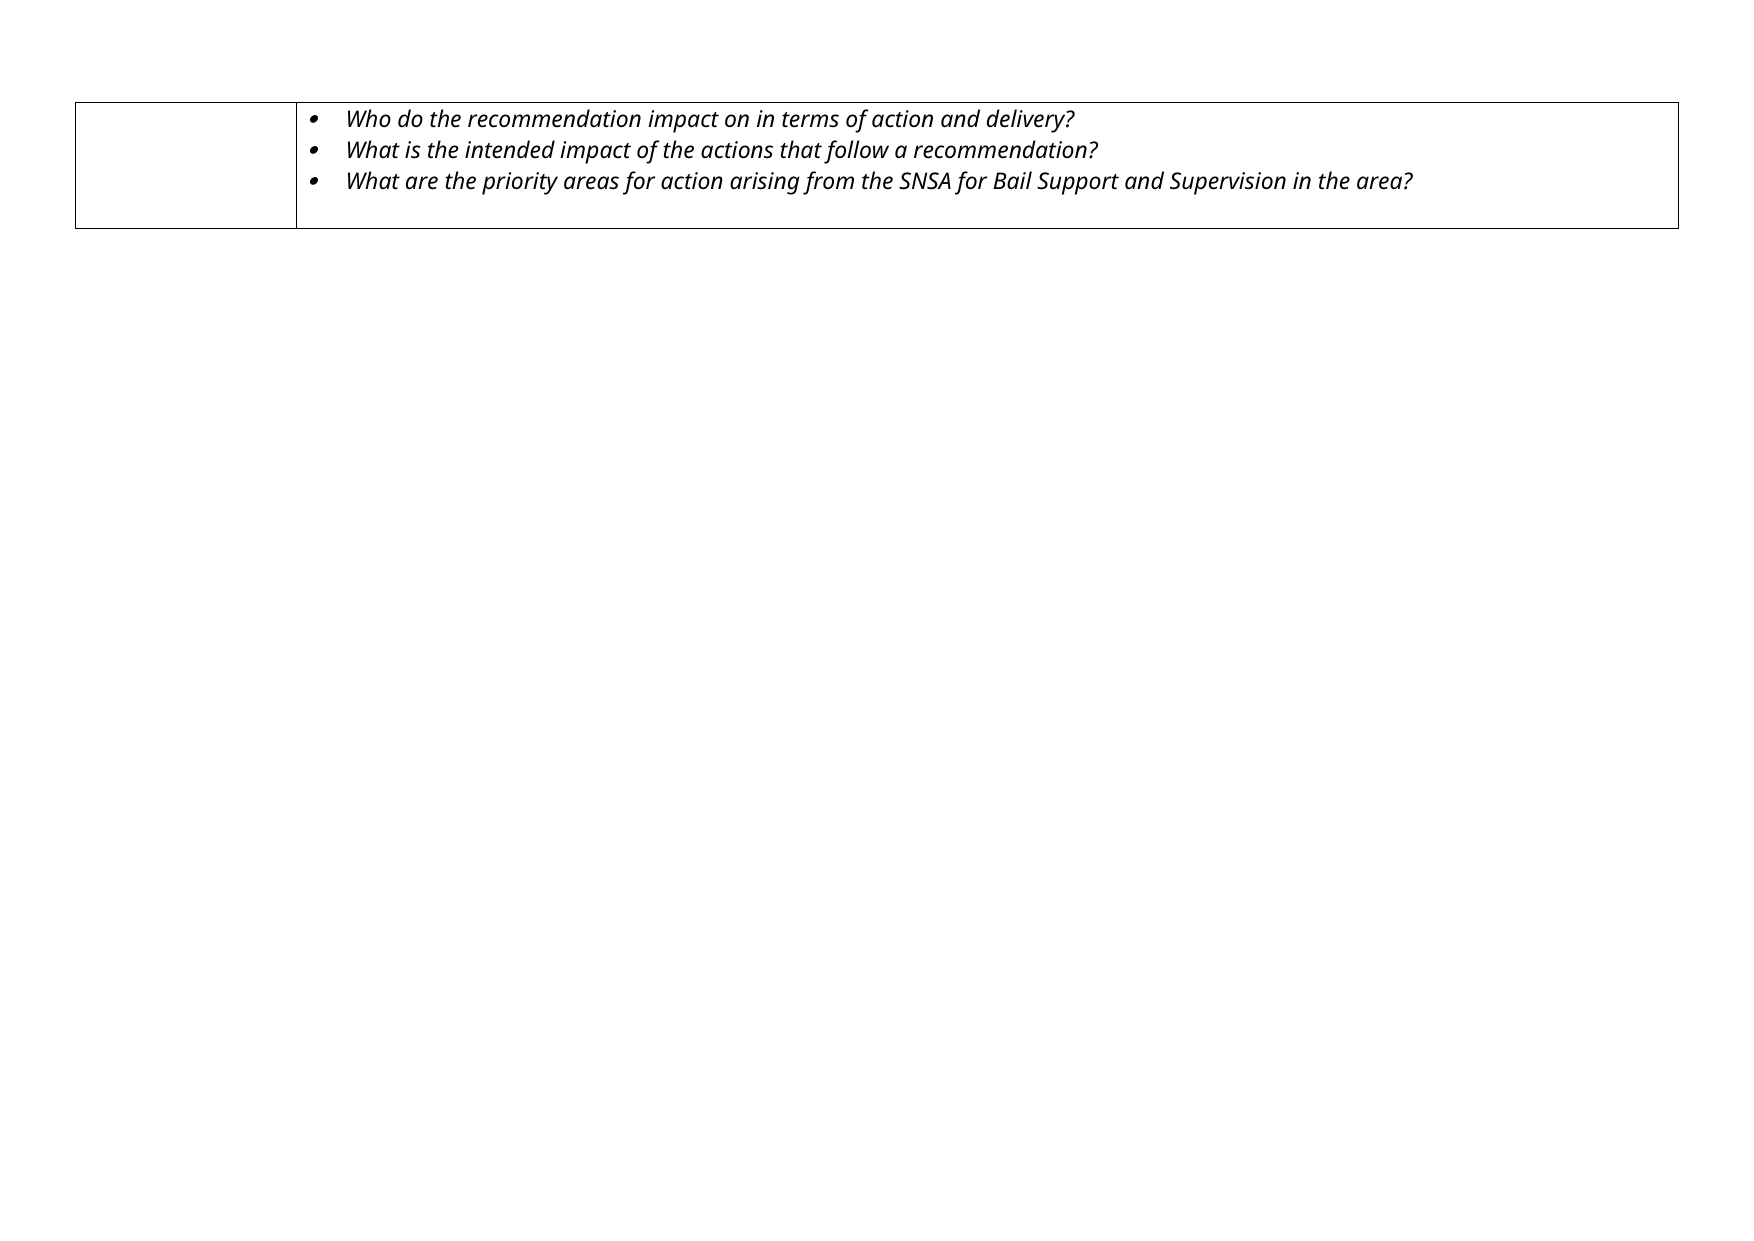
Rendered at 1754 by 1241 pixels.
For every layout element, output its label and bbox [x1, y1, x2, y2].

table_cell [76, 103, 296, 228]
table_cell [297, 103, 1678, 228]
